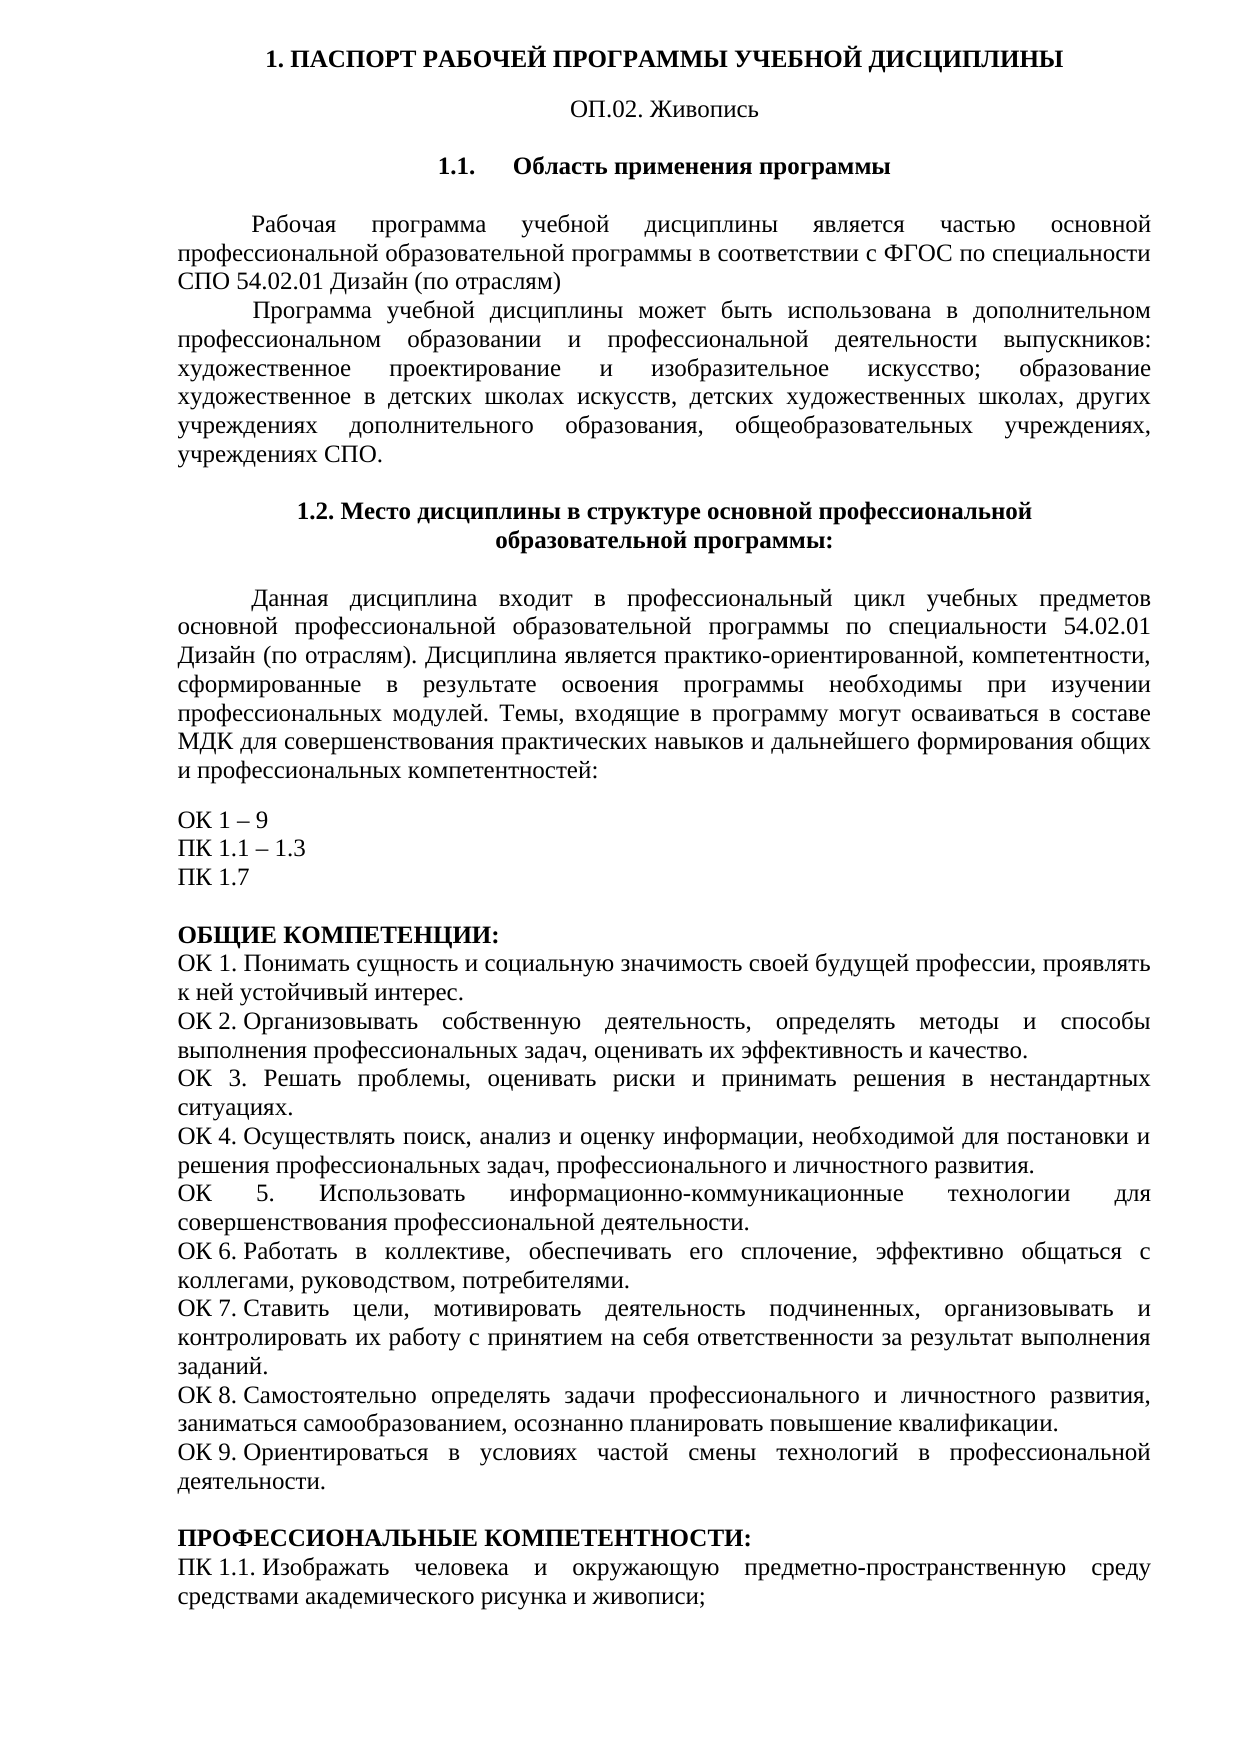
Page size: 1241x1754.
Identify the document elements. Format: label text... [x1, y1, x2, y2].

text ПК 1.7 [177, 862, 1152, 891]
text ОК 5. Использовать информационно-коммуникационные технологии для совершенствования профессиональной деятельности. [177, 1178, 1152, 1236]
text ОК 8. Самостоятельно определять задачи профессионального и личностного развития, заниматься самообразованием, осознанно планировать повышение квалификации. [177, 1380, 1152, 1437]
text ОК 1 – 9 [177, 805, 1152, 833]
text ПК 1.1. Изображать человека и окружающую предметно-пространственную среду средствами академического рисунка и живописи; [177, 1552, 1152, 1610]
text ПРОФЕССИОНАЛЬНЫЕ КОМПЕТЕНТНОСТИ: [177, 1523, 1152, 1552]
list Область применения программы [177, 151, 1152, 180]
text ОП.02. Живопись [177, 94, 1152, 123]
text Программа учебной дисциплины может быть использована в дополнительном профессиональном образовании и профессиональной деятельности выпускников: художественное проектирование и изобразительное искусство; образование художественное в детских школах искусств, детских художественных школах, других учреждениях дополнительного образования, общеобразовательных учреждениях, учреждениях СПО. [177, 295, 1152, 468]
text ОК 2. Организовывать собственную деятельность, определять методы и способы выполнения профессиональных задач, оценивать их эффективность и качество. [177, 1006, 1152, 1063]
text ОК 4. Осуществлять поиск, анализ и оценку информации, необходимой для постановки и решения профессиональных задач, профессионального и личностного развития. [177, 1121, 1152, 1178]
text 1.2. Место дисциплины в структуре основной профессиональной [177, 496, 1152, 525]
text ОК 9. Ориентироваться в условиях частой смены технологий в профессиональной деятельности. [177, 1437, 1152, 1495]
text Рабочая программа учебной дисциплины является частью основной профессиональной образовательной программы в соответствии с ФГОС по специальности СПО 54.02.01 Дизайн (по отраслям) [177, 209, 1152, 295]
text ОК 1. Понимать сущность и социальную значимость своей будущей профессии, проявлять к ней устойчивый интерес. [177, 948, 1152, 1006]
text ОК 6. Работать в коллективе, обеспечивать его сплочение, эффективно общаться с коллегами, руководством, потребителями. [177, 1236, 1152, 1293]
text ПК 1.1 – 1.3 [177, 833, 1152, 862]
text ОБЩИЕ КОМПЕТЕНЦИИ: [177, 920, 1152, 948]
text 1. паспорт РАБОЧЕЙ ПРОГРАММЫ УЧЕБНОЙ ДИСЦИПЛИНЫ [177, 44, 1152, 73]
text ОК 7. Ставить цели, мотивировать деятельность подчиненных, организовывать и контролировать их работу с принятием на себя ответственности за результат выполнения заданий. [177, 1293, 1152, 1380]
text образовательной программы: [177, 525, 1152, 554]
text Данная дисциплина входит в профессиональный цикл учебных предметов основной профессиональной образовательной программы по специальности 54.02.01 Дизайн (по отраслям). Дисциплина является практико-ориентированной, компетентности, сформированные в результате освоения программы необходимы при изучении профессиональных модулей. Темы, входящие в программу могут осваиваться в составе МДК для совершенствования практических навыков и дальнейшего формирования общих и профессиональных компетентностей: [177, 583, 1152, 784]
text ОК 3. Решать проблемы, оценивать риски и принимать решения в нестандартных ситуациях. [177, 1063, 1152, 1121]
